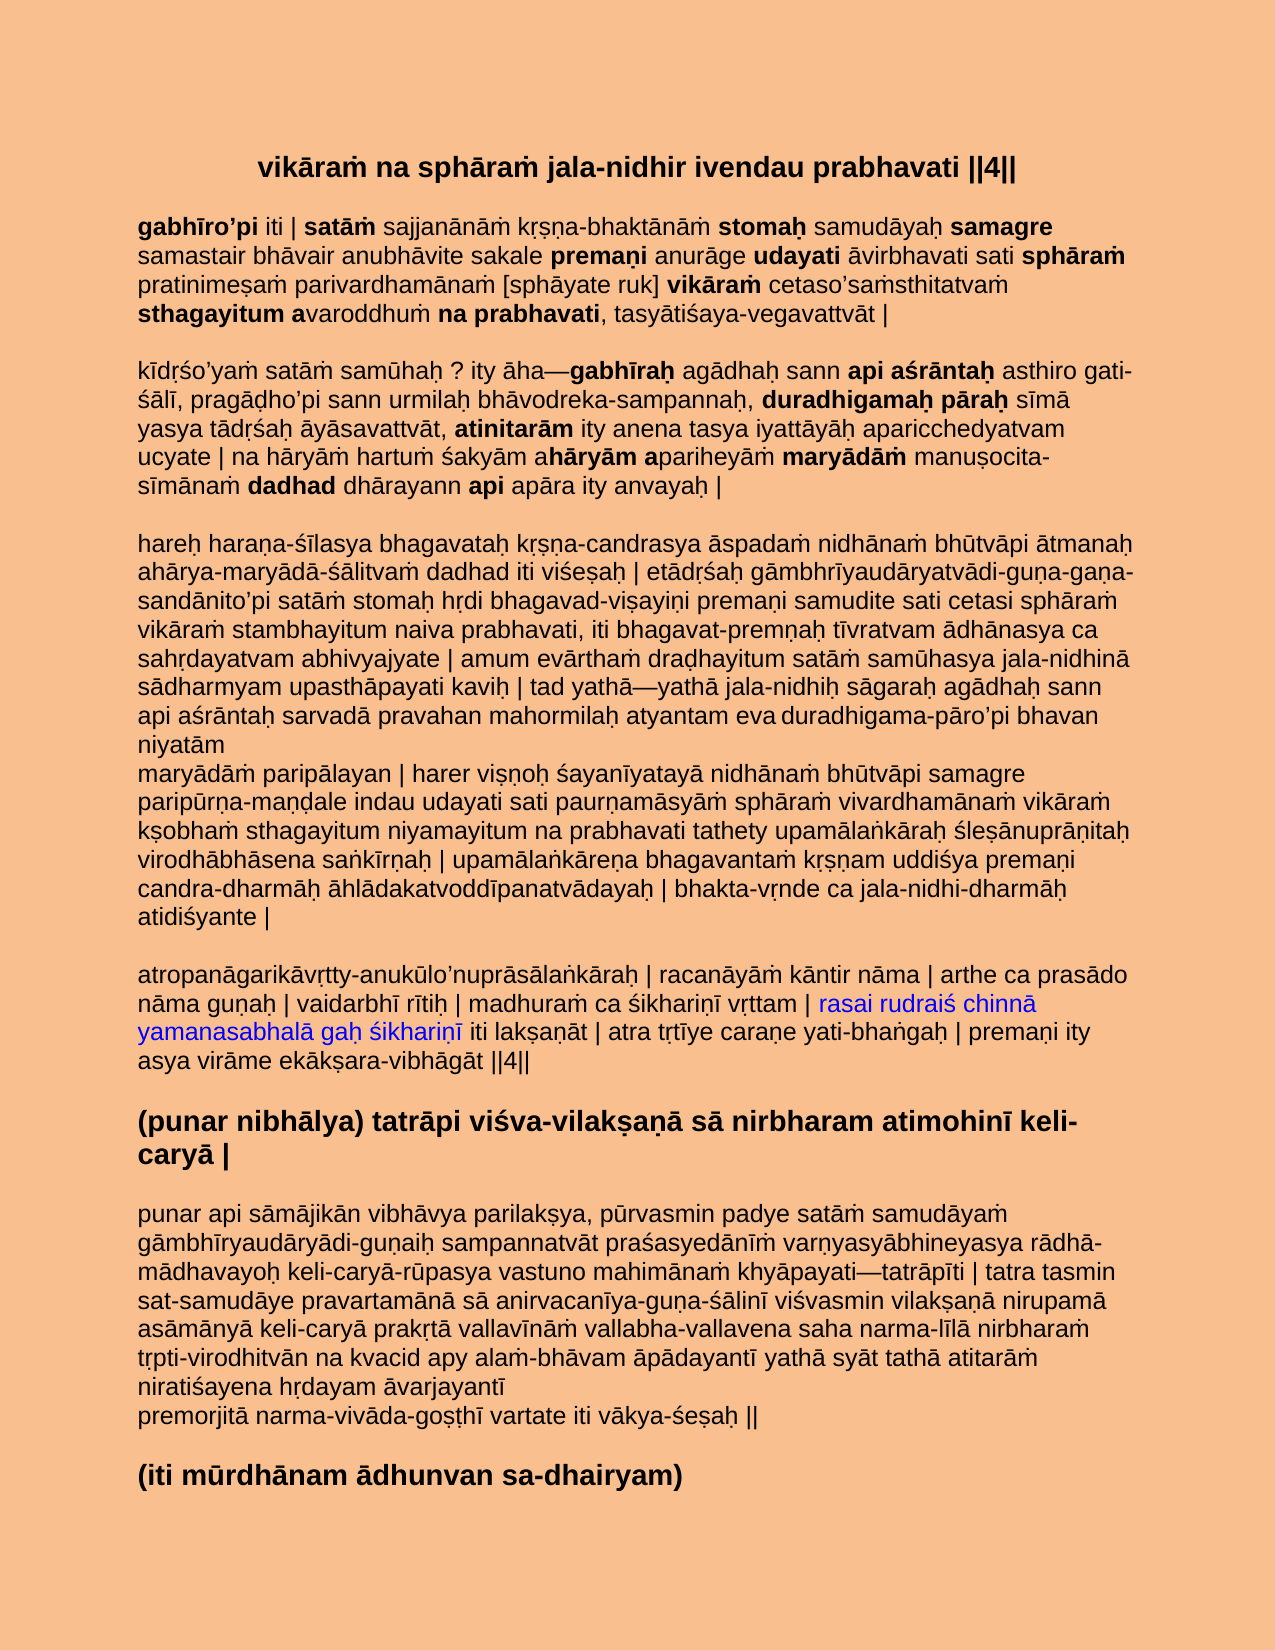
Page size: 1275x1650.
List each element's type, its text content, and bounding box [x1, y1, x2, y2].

text premorjitā narma-vivāda-goṣṭhī vartate iti vākya-śeṣaḥ || [137, 1401, 1138, 1429]
text gabhīro’pi iti | satāṁ sajjanānāṁ kṛṣṇa-bhaktānāṁ stomaḥ samudāyaḥ samagre samastair bhāvair anubhāvite sakale premaṇi anurāge udayati āvirbhavati sati sphāraṁ pratinimeṣaṁ parivardhamānaṁ [sphāyate ruk] vikāraṁ cetaso’saṁsthitatvaṁ sthagayitum avaroddhuṁ na prabhavati, tasyātiśaya-vegavattvāt | [137, 212, 1138, 327]
text (iti mūrdhānam ādhunvan sa-dhairyam) [137, 1458, 1138, 1492]
text maryādāṁ paripālayan | harer viṣṇoḥ śayanīyatayā nidhānaṁ bhūtvāpi samagre paripūrṇa-maṇḍale indau udayati sati paurṇamāsyāṁ sphāraṁ vivardhamānaṁ vikāraṁ kṣobhaṁ sthagayitum niyamayitum na prabhavati tathety upamālaṅkāraḥ śleṣānuprāṇitaḥ virodhābhāsena saṅkīrṇaḥ | upamālaṅkāreṇa bhagavantaṁ kṛṣṇam uddiśya premaṇi candra-dharmāḥ āhlādakatvoddīpanatvādayaḥ | bhakta-vṛnde ca jala-nidhi-dharmāḥ atidiśyante | [137, 758, 1138, 931]
text atropanāgarikāvṛtty-anukūlo’nuprāsālaṅkāraḥ | racanāyāṁ kāntir nāma | arthe ca prasādo nāma guṇaḥ | vaidarbhī rītiḥ | madhuraṁ ca śikhariṇī vṛttam | rasai rudraiś chinnā yamanasabhalā gaḥ śikhariṇī iti lakṣaṇāt | atra tṛtīye caraṇe yati-bhaṅgaḥ | premaṇi ity asya virāme ekākṣara-vibhāgāt ||4|| [137, 960, 1138, 1075]
text vikāraṁ na sphāraṁ jala-nidhir ivendau prabhavati ||4|| [137, 150, 1138, 183]
text hareḥ haraṇa-śīlasya bhagavataḥ kṛṣṇa-candrasya āspadaṁ nidhānaṁ bhūtvāpi ātmanaḥ ahārya-maryādā-śālitvaṁ dadhad iti viśeṣaḥ | etādṛśaḥ gāmbhrīyaudāryatvādi-guṇa-gaṇa-sandānito’pi satāṁ stomaḥ hṛdi bhagavad-viṣayiṇi premaṇi samudite sati cetasi sphāraṁ vikāraṁ stambhayitum naiva prabhavati, iti bhagavat-premṇaḥ tīvratvam ādhānasya ca sahṛdayatvam abhivyajyate | amum evārthaṁ draḍhayitum satāṁ samūhasya jala-nidhinā sādharmyam upasthāpayati kaviḥ | tad yathā—yathā jala-nidhiḥ sāgaraḥ agādhaḥ sann api aśrāntaḥ sarvadā pravahan mahormilaḥ atyantam eva duradhigama-pāro’pi bhavan niyatām [137, 528, 1138, 758]
text kīdṛśo’yaṁ satāṁ samūhaḥ ? ity āha—gabhīraḥ agādhaḥ sann api aśrāntaḥ asthiro gati-śālī, pragāḍho’pi sann urmilaḥ bhāvodreka-sampannaḥ, duradhigamaḥ pāraḥ sīmā yasya tādṛśaḥ āyāsavattvāt, atinitarām ity anena tasya iyattāyāḥ aparicchedyatvam ucyate | na hāryāṁ hartuṁ śakyām ahāryām apariheyāṁ maryādāṁ manuṣocita-sīmānaṁ dadhad dhārayann api apāra ity anvayaḥ | [137, 356, 1138, 500]
text punar api sāmājikān vibhāvya parilakṣya, pūrvasmin padye satāṁ samudāyaṁ gāmbhīryaudāryādi-guṇaiḥ sampannatvāt praśasyedānīṁ varṇyasyābhineyasya rādhā-mādhavayoḥ keli-caryā-rūpasya vastuno mahimānaṁ khyāpayati—tatrāpīti | tatra tasmin sat-samudāye pravartamānā sā anirvacanīya-guṇa-śālinī viśvasmin vilakṣaṇā nirupamā asāmānyā keli-caryā prakṛtā vallavīnāṁ vallabha-vallavena saha narma-līlā nirbharaṁ tṛpti-virodhitvān na kvacid apy alaṁ-bhāvam āpādayantī yathā syāt tathā atitarāṁ niratiśayena hṛdayam āvarjayantī [137, 1199, 1138, 1401]
text (punar nibhālya) tatrāpi viśva-vilakṣaṇā sā nirbharam atimohinī keli-caryā | [137, 1103, 1138, 1171]
